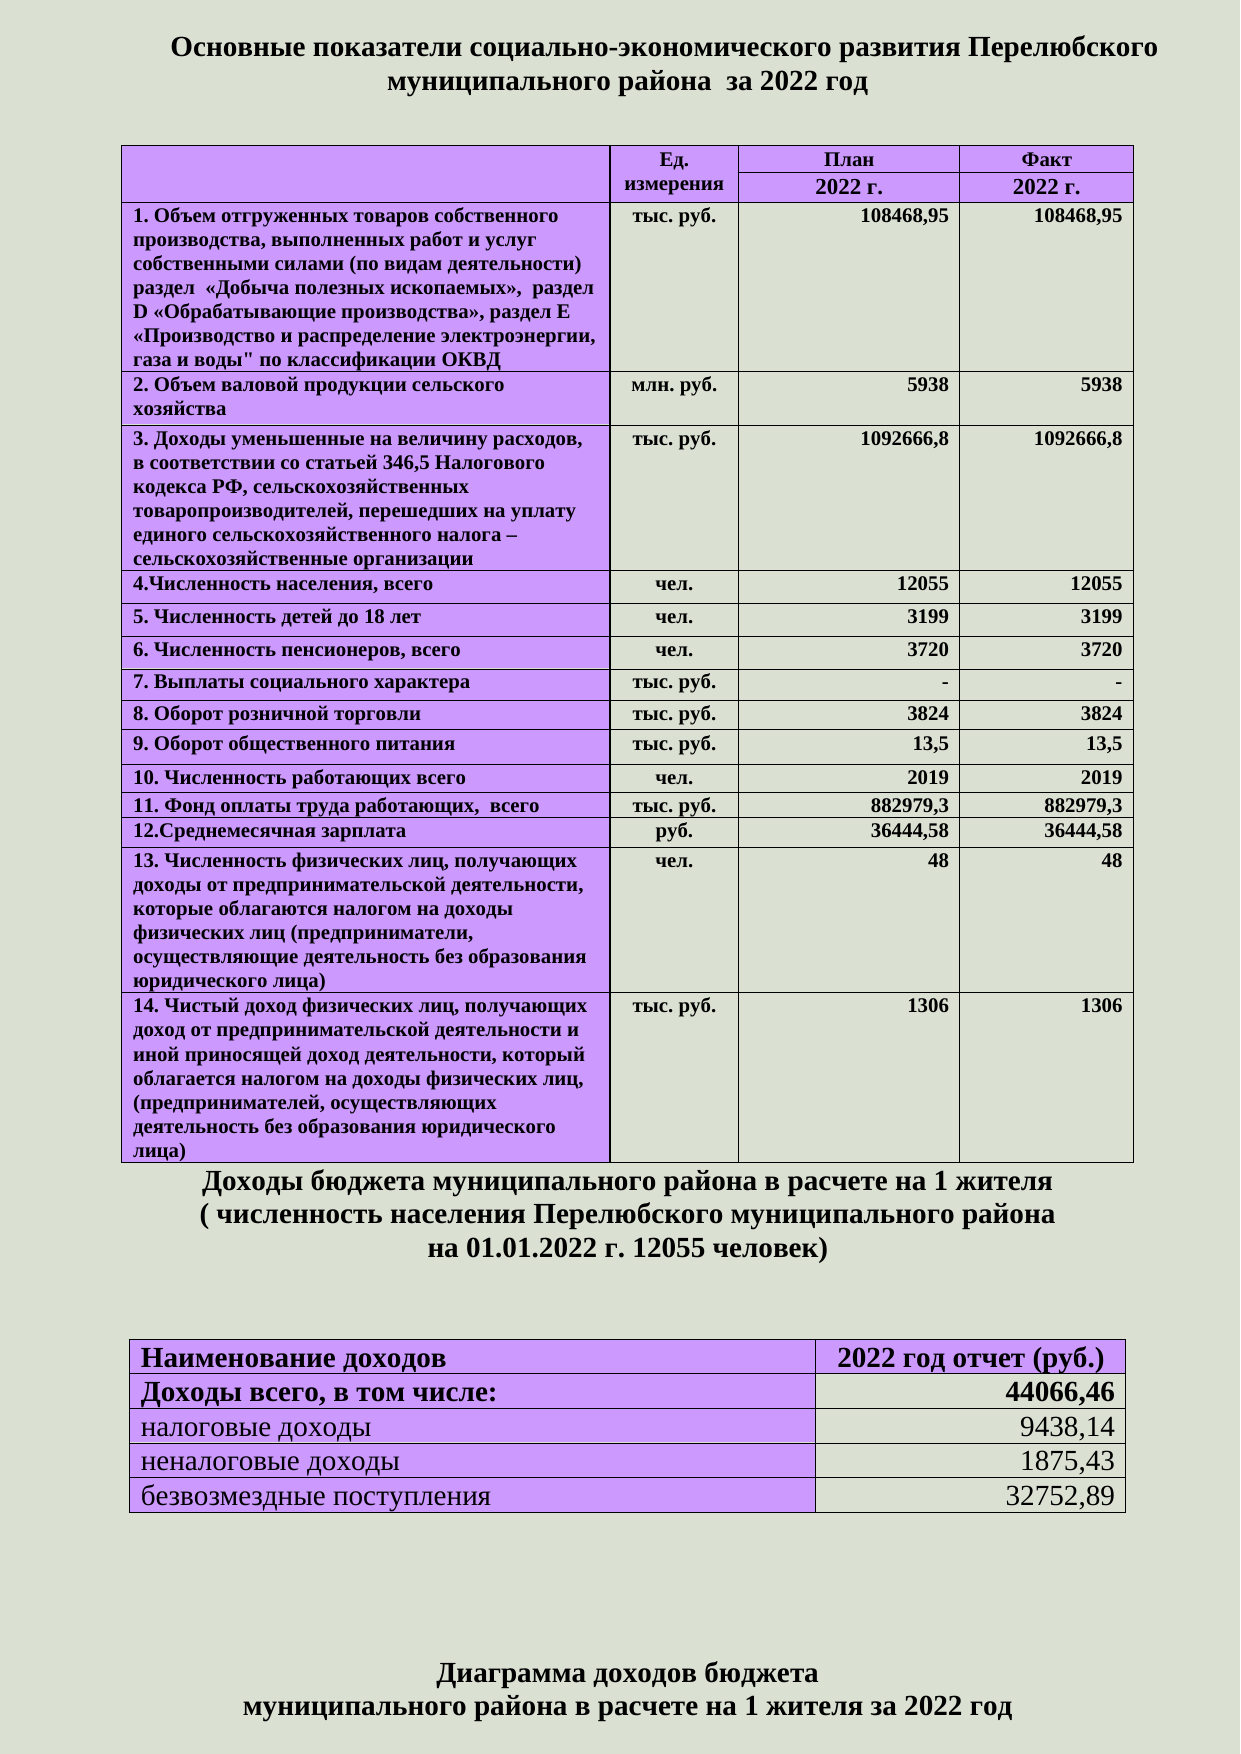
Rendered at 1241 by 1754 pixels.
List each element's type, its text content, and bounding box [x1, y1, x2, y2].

table_header Ед. измерения [611, 146, 738, 202]
table_cell 8. Оборот розничной торговли [122, 701, 609, 729]
table_cell 1306 [739, 993, 959, 1162]
table_cell 32752,89 [816, 1478, 1125, 1512]
table_header 2022 год отчет (руб.) [816, 1340, 1125, 1373]
table_cell 1306 [960, 993, 1133, 1162]
table_cell 1875,43 [816, 1444, 1125, 1477]
table_cell тыс. руб. [611, 426, 738, 570]
table_cell 108468,95 [739, 203, 959, 371]
table_cell 9. Оборот общественного питания [122, 730, 609, 764]
table_cell млн. руб. [611, 372, 738, 424]
table_cell 1092666,8 [960, 426, 1133, 570]
table_cell 11. Фонд оплаты труда работающих, всего [122, 793, 609, 817]
table_cell 882979,3 [960, 793, 1133, 817]
table_cell чел. [611, 637, 738, 668]
table_cell 3720 [960, 637, 1133, 668]
table_cell тыс. руб. [611, 730, 738, 764]
table_cell 882979,3 [739, 793, 959, 817]
table_cell 3720 [739, 637, 959, 668]
table_cell Доходы всего, в том числе: [130, 1374, 815, 1408]
table_cell 12055 [739, 571, 959, 603]
table_cell 5. Численность детей до 18 лет [122, 604, 609, 636]
table_cell тыс. руб. [611, 701, 738, 729]
table_cell 5938 [960, 372, 1133, 424]
table_cell 2022 г. [960, 173, 1133, 202]
text муниципального района в расчете на 1 жителя за 2022 год [74, 1688, 1181, 1722]
table_cell тыс. руб. [611, 203, 738, 371]
table_header Факт [960, 146, 1133, 172]
table_cell 14. Чистый доход физических лиц, получающих доход от предпринимательской деятельности и иной приносящей доход деятельности, который облагается налогом на доходы физических лиц, (предпринимателей, осуществляющих деятельность без образования юридического лица) [122, 993, 609, 1162]
table_cell 3824 [739, 701, 959, 729]
table_cell чел. [611, 765, 738, 792]
table_header [122, 146, 609, 202]
table_cell чел. [611, 604, 738, 636]
text Основные показатели социально-экономического развития Перелюбского муниципального района за 2022 год [74, 29, 1181, 97]
table_cell 13. Численность физических лиц, получающих доходы от предпринимательской деятельности, которые облагаются налогом на доходы физических лиц (предприниматели, осуществляющие деятельность без образования юридического лица) [122, 848, 609, 992]
table_cell 13,5 [739, 730, 959, 764]
table_cell 5938 [739, 372, 959, 424]
table_cell 2022 г. [739, 173, 959, 202]
table_cell 3199 [960, 604, 1133, 636]
table_cell 2019 [739, 765, 959, 792]
table_cell чел. [611, 848, 738, 992]
table_cell 36444,58 [739, 818, 959, 847]
table_cell 108468,95 [960, 203, 1133, 371]
table_header Наименование доходов [130, 1340, 815, 1373]
table_cell 44066,46 [816, 1374, 1125, 1408]
table_cell тыс. руб. [611, 993, 738, 1162]
table_cell 13,5 [960, 730, 1133, 764]
table_cell - [739, 670, 959, 700]
table_cell 10. Численность работающих всего [122, 765, 609, 792]
table_cell 3199 [739, 604, 959, 636]
table_cell 4.Численность населения, всего [122, 571, 609, 603]
table_cell 6. Численность пенсионеров, всего [122, 637, 609, 668]
table_cell 3. Доходы уменьшенные на величину расходов, в соответствии со статьей 346,5 Налогового кодекса РФ, сельскохозяйственных товаропроизводителей, перешедших на уплату единого сельскохозяйственного налога – сельскохозяйственные организации [122, 426, 609, 570]
table_cell чел. [611, 571, 738, 603]
table_cell руб. [611, 818, 738, 847]
table_cell 1092666,8 [739, 426, 959, 570]
table_cell 2. Объем валовой продукции сельского хозяйства [122, 372, 609, 424]
table_cell тыс. руб. [611, 793, 738, 817]
table_header План [739, 146, 959, 172]
text Доходы бюджета муниципального района в расчете на 1 жителя [74, 218, 1181, 1196]
table_cell тыс. руб. [611, 670, 738, 700]
table_cell 9438,14 [816, 1409, 1125, 1442]
table_cell 36444,58 [960, 818, 1133, 847]
table_cell 12.Среднемесячная зарплата [122, 818, 609, 847]
table_cell - [960, 670, 1133, 700]
text на 01.01.2022 г. 12055 человек) [74, 1230, 1181, 1263]
text ( численность населения Перелюбского муниципального района [74, 1196, 1181, 1230]
text Диаграмма доходов бюджета [74, 1655, 1181, 1688]
table_cell налоговые доходы [130, 1409, 815, 1442]
table_cell неналоговые доходы [130, 1444, 815, 1477]
table_cell 2019 [960, 765, 1133, 792]
table_cell 1. Объем отгруженных товаров собственного производства, выполненных работ и услуг собственными силами (по видам деятельности) раздел «Добыча полезных ископаемых», раздел D «Обрабатывающие производства», раздел Е «Производство и распределение электроэнергии, газа и воды" по классификации ОКВД [122, 203, 609, 371]
table_cell 3824 [960, 701, 1133, 729]
table_cell безвозмездные поступления [130, 1478, 815, 1512]
table_cell 12055 [960, 571, 1133, 603]
table_cell 48 [960, 848, 1133, 992]
table_cell 7. Выплаты социального характера [122, 670, 609, 700]
table_cell 48 [739, 848, 959, 992]
